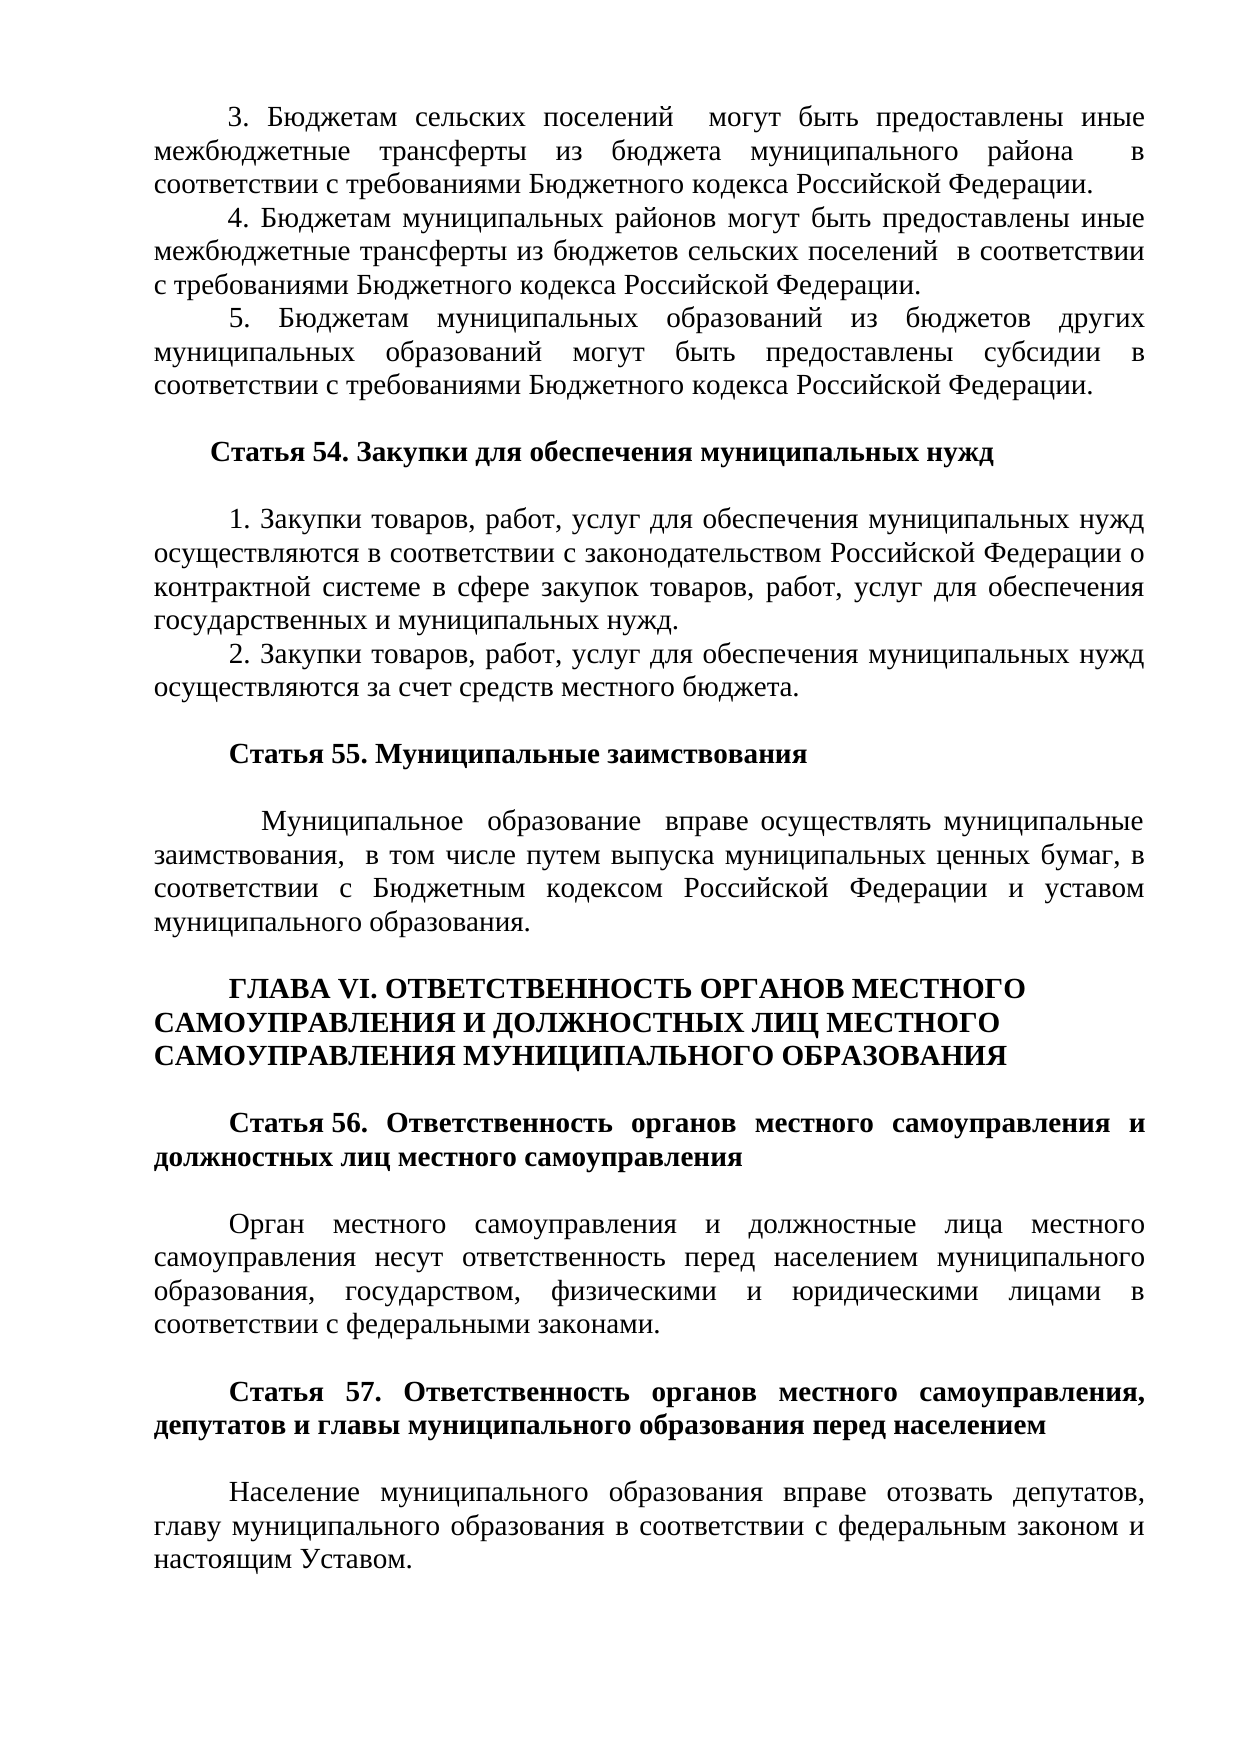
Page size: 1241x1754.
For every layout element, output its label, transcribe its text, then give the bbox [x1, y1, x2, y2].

text Орган местного самоуправления и должностные лица местного самоуправления несут ответственность перед населением муниципального образования, государством, физическими и юридическими лицами в соответствии с федеральными законами. [153, 1206, 1146, 1340]
subtitle Статья 56. Ответственность органов местного самоуправления и должностных лиц местного самоуправления [153, 1105, 1146, 1172]
text 1. Закупки товаров, работ, услуг для обеспечения муниципальных нужд осуществляются в соответствии с законодательством Российской Федерации о контрактной системе в сфере закупок товаров, работ, услуг для обеспечения государственных и муниципальных нужд. [153, 502, 1146, 636]
text 3. Бюджетам сельских поселений могут быть предоставлены иные межбюджетные трансферты из бюджета муниципального района в соответствии с требованиями Бюджетного кодекса Российской Федерации. [153, 99, 1146, 200]
text Статья 54. Закупки для обеспечения муниципальных нужд [153, 434, 1146, 468]
text 2. Закупки товаров, работ, услуг для обеспечения муниципальных нужд осуществляются за счет средств местного бюджета. [153, 636, 1146, 703]
text 4. Бюджетам муниципальных районов могут быть предоставлены иные межбюджетные трансферты из бюджетов сельских поселений в соответствии с требованиями Бюджетного кодекса Российской Федерации. [153, 200, 1146, 300]
text Муниципальное образование вправе осуществлять муниципальные заимствования, в том числе путем выпуска муниципальных ценных бумаг, в соответствии с Бюджетным кодексом Российской Федерации и уставом муниципального образования. [153, 803, 1146, 938]
text Статья 57. Ответственность органов местного самоуправления, депутатов и главы муниципального образования перед населением [153, 1374, 1146, 1441]
text Население муниципального образования вправе отозвать депутатов, главу муниципального образования в соответствии с федеральным законом и настоящим Уставом. [153, 1474, 1146, 1575]
text Статья 55. Муниципальные заимствования [153, 736, 1146, 770]
text ГЛАВА VI. ОТВЕТСТВЕННОСТЬ ОРГАНОВ МЕСТНОГО САМОУПРАВЛЕНИЯ И ДОЛЖНОСТНЫХ ЛИЦ МЕСТНОГО САМОУПРАВЛЕНИЯ МУНИЦИПАЛЬНОГО ОБРАЗОВАНИЯ [153, 971, 1146, 1072]
text 5. Бюджетам муниципальных образований из бюджетов других муниципальных образований могут быть предоставлены субсидии в соответствии с требованиями Бюджетного кодекса Российской Федерации. [153, 300, 1146, 401]
